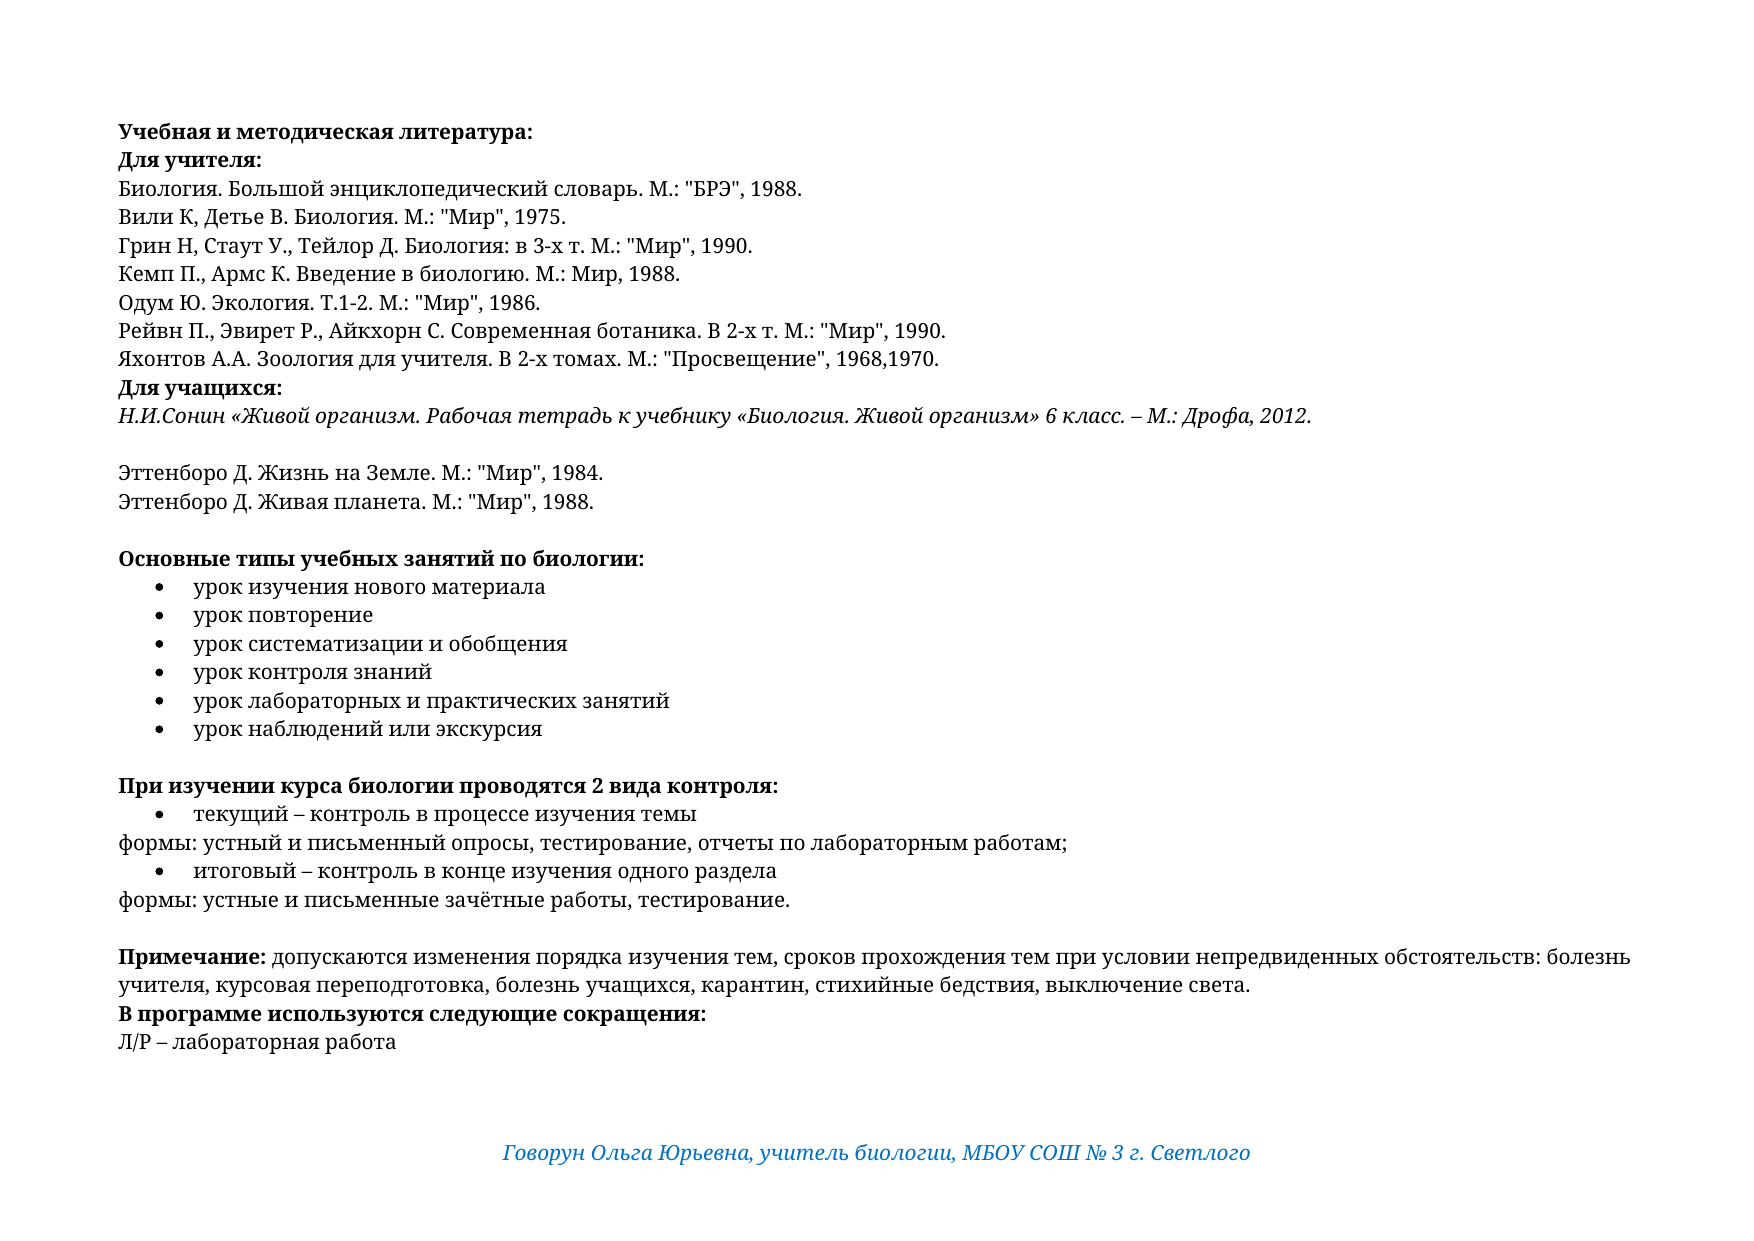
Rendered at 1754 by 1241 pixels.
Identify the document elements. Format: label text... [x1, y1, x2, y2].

text Эттенборо Д. Жизнь на Земле. М.: "Мир", 1984. [118, 458, 1636, 487]
text формы: устный и письменный опросы, тестирование, отчеты по лабораторным работам; [118, 828, 1636, 856]
list урок изучения нового материала [156, 572, 1636, 601]
list урок повторение [156, 601, 1636, 629]
text Вили К, Детье В. Биология. М.: "Мир", 1975. [118, 202, 1636, 231]
text Кемп П., Армс К. Введение в биологию. М.: Мир, 1988. [118, 259, 1636, 288]
list урок лабораторных и практических занятий [156, 686, 1636, 714]
text Л/Р – лабораторная работа [118, 1027, 1636, 1056]
text Одум Ю. Экология. Т.1-2. М.: "Мир", 1986. [118, 288, 1636, 316]
text Н.И.Сонин «Живой организм. Рабочая тетрадь к учебнику «Биология. Живой организм» 6 класс. – М.: Дрофа, 2012. [118, 401, 1636, 430]
list урок наблюдений или экскурсия [156, 714, 1636, 743]
text В программе используются следующие сокращения: [118, 999, 1636, 1027]
text Грин Н, Стаут У., Тейлор Д. Биология: в 3-х т. М.: "Мир", 1990. [118, 231, 1636, 259]
text При изучении курса биологии проводятся 2 вида контроля: [118, 771, 1636, 799]
text Эттенборо Д. Живая планета. М.: "Мир", 1988. [118, 487, 1636, 515]
text Для учителя: [118, 146, 1636, 174]
text Основные типы учебных занятий по биологии: [118, 544, 1636, 572]
text Яхонтов А.А. Зоология для учителя. В 2-х томах. М.: "Просвещение", 1968,1970. [118, 344, 1636, 373]
text Рейвн П., Эвирет Р., Айкхорн С. Современная ботаника. В 2-х т. М.: "Мир", 1990. [118, 316, 1636, 344]
list текущий – контроль в процессе изучения темы [156, 799, 1636, 828]
list урок контроля знаний [156, 657, 1636, 686]
list итоговый – контроль в конце изучения одного раздела [156, 856, 1636, 885]
list урок систематизации и обобщения [156, 629, 1636, 657]
text Примечание: допускаются изменения порядка изучения тем, сроков прохождения тем при условии непредвиденных обстоятельств: болезнь учителя, курсовая переподготовка, болезнь учащихся, карантин, стихийные бедствия, выключение света. [118, 913, 1636, 999]
text Биология. Большой энциклопедический словарь. М.: "БРЭ", 1988. [118, 174, 1636, 202]
text формы: устные и письменные зачётные работы, тестирование. [118, 885, 1636, 913]
text Учебная и методическая литература: [118, 117, 1636, 146]
text Для учащихся: [118, 373, 1636, 401]
